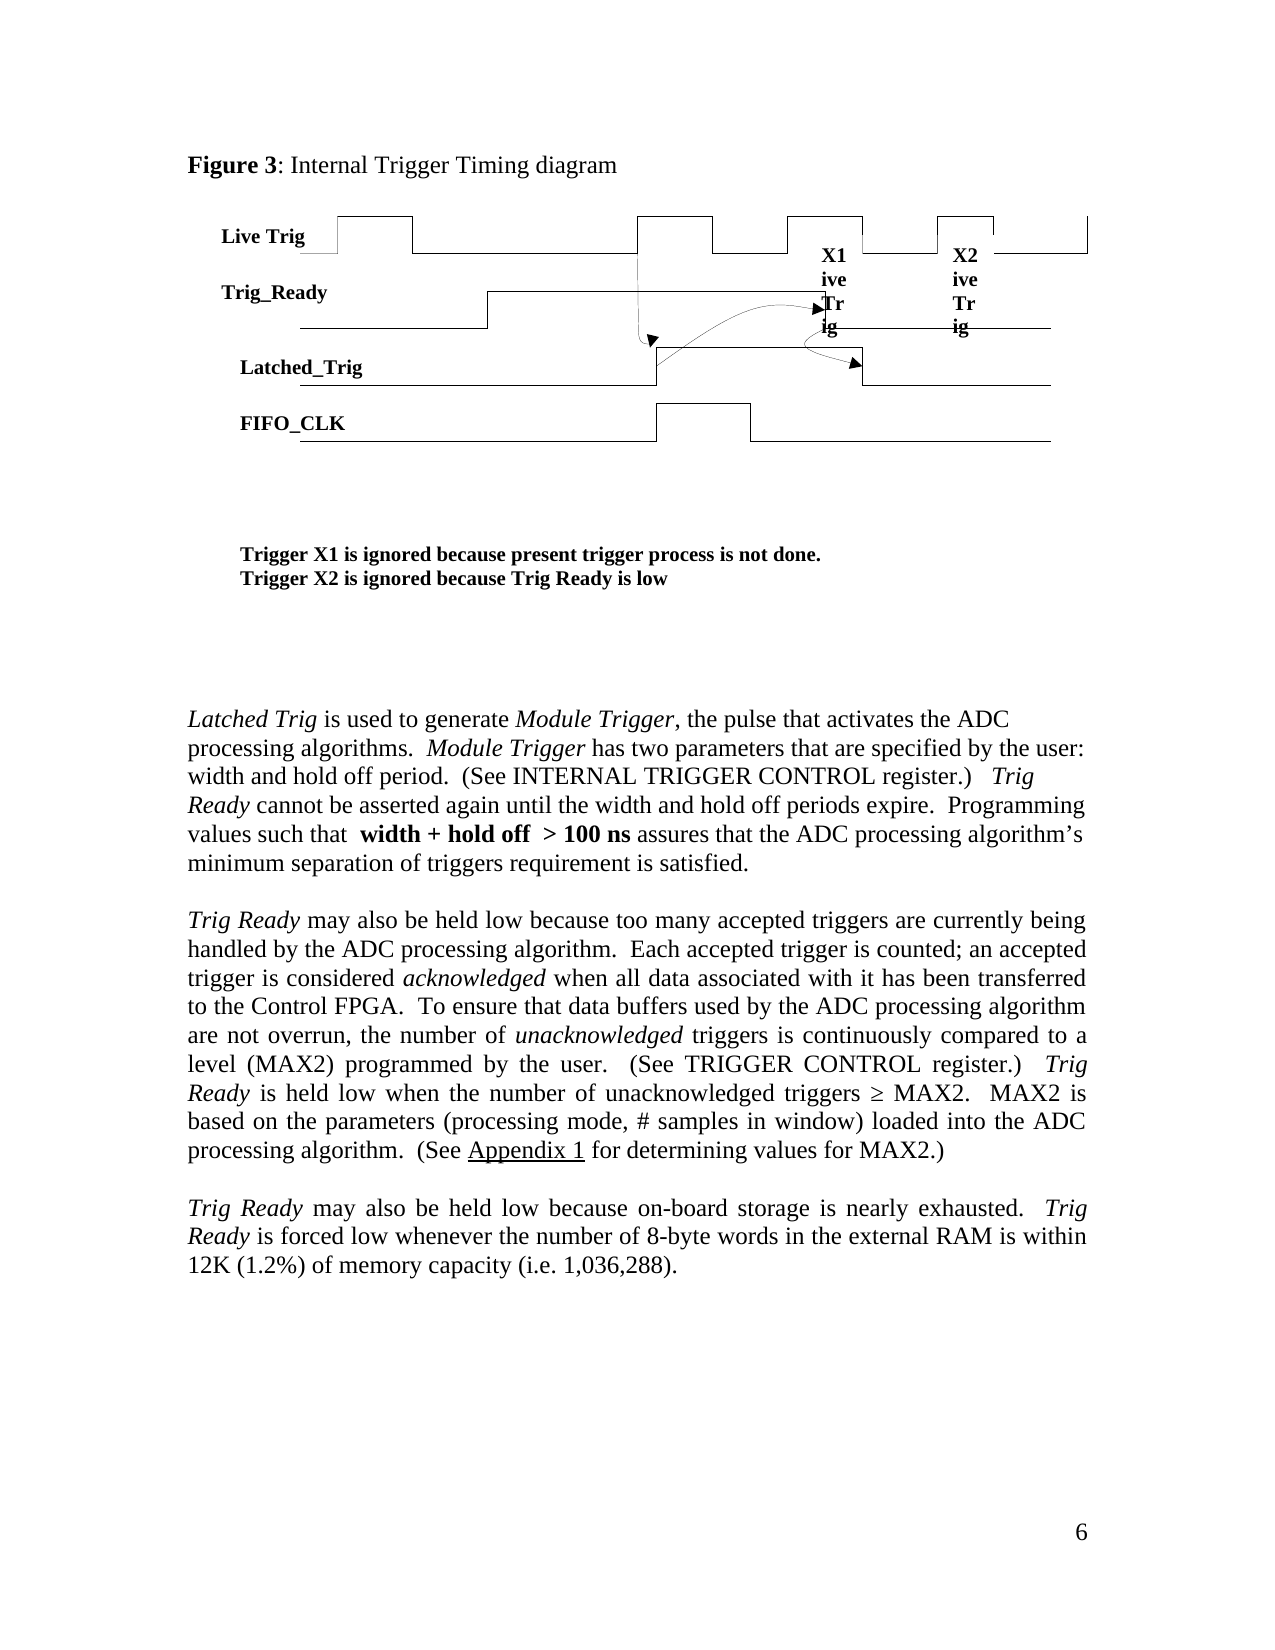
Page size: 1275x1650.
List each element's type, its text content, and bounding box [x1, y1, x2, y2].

text Trig Ready may also be held low because too many accepted triggers are currently being handled by the ADC processing algorithm. Each accepted trigger is counted; an accepted trigger is considered acknowledged when all data associated with it has been transferred to the Control FPGA. To ensure that data buffers used by the ADC processing algorithm are not overrun, the number of unacknowledged triggers is continuously compared to a level (MAX2) programmed by the user. (See TRIGGER CONTROL register.) Trig Ready is held low when the number of unacknowledged triggers ≥ MAX2. MAX2 is based on the parameters (processing mode, # samples in window) loaded into the ADC processing algorithm. (See Appendix 1 for determining values for MAX2.) [187, 905, 1087, 1164]
text Figure 3: Internal Trigger Timing diagram [187, 150, 1087, 179]
text Trig Ready may also be held low because on-board storage is nearly exhausted. Trig Ready is forced low whenever the number of 8-byte words in the external RAM is within 12K (1.2%) of memory capacity (i.e. 1,036,288). [187, 1193, 1087, 1279]
text Latched Trig is used to generate Module Trigger, the pulse that activates the ADC processing algorithms. Module Trigger has two parameters that are specified by the user: width and hold off period. (See INTERNAL TRIGGER CONTROL register.) Trig Ready cannot be asserted again until the width and hold off periods expire. Programming values such that width + hold off > 100 ns assures that the ADC processing algorithm’s minimum separation of triggers requirement is satisfied. [187, 704, 1087, 876]
